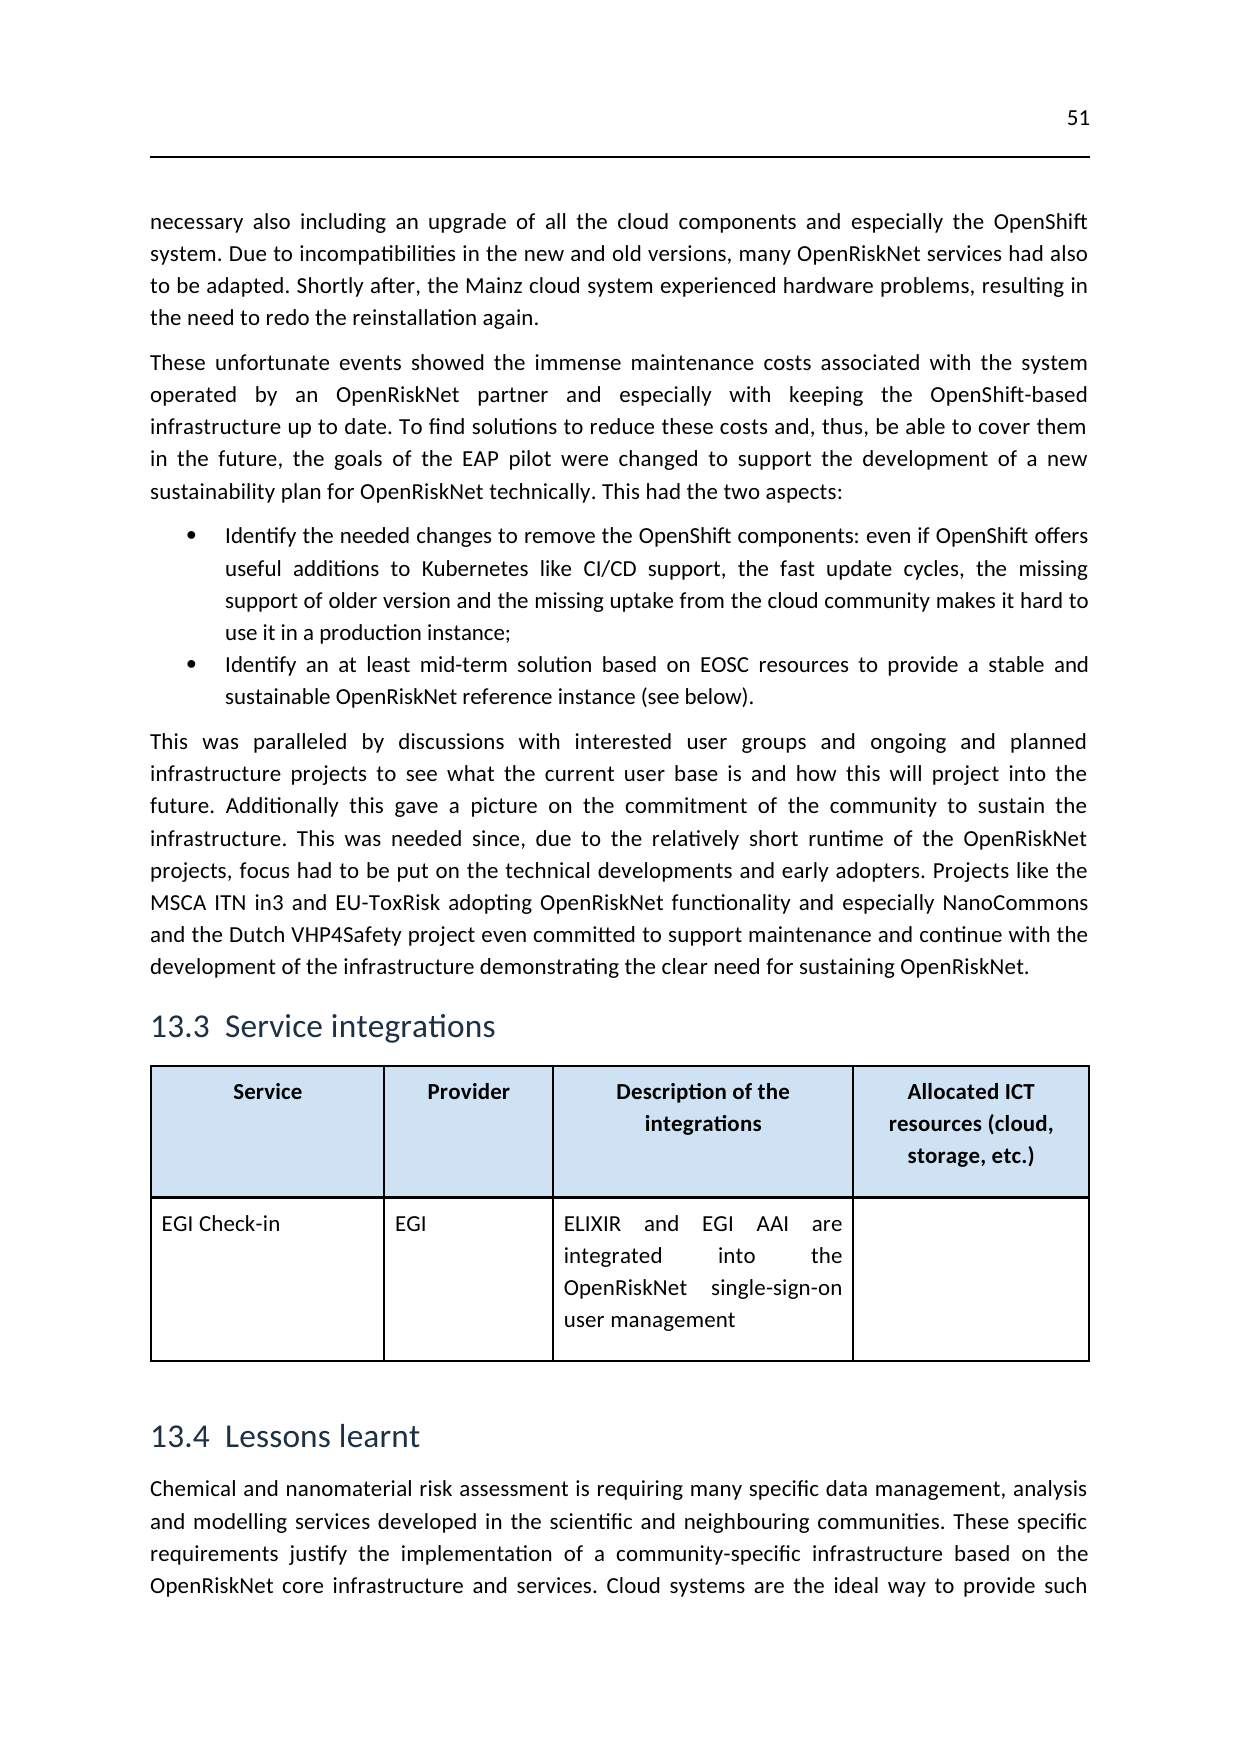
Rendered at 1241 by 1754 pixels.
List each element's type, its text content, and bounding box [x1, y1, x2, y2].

table_header Allocated ICT resources (cloud, storage, etc.) [854, 1067, 1088, 1196]
subtitle Lessons learnt [150, 1415, 1090, 1456]
table_header Description of the integrations [554, 1067, 852, 1196]
text These unfortunate events showed the immense maintenance costs associated with the system operated by an OpenRiskNet partner and especially with keeping the OpenShift-based infrastructure up to date. To find solutions to reduce these costs and, thus, be able to cover them in the future, the goals of the EAP pilot were changed to support the development of a new sustainability plan for OpenRiskNet technically. This had the two aspects: [150, 348, 1090, 505]
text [150, 1474, 1090, 1599]
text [150, 207, 1090, 331]
table_cell EGI [385, 1199, 552, 1360]
table_cell EGI Check-in [152, 1199, 383, 1360]
table_cell [854, 1199, 1088, 1360]
list Identify an at least mid-term solution based on EOSC resources to provide a stable and sustainable OpenRiskNet reference instance (see below). [187, 650, 1090, 710]
table_header Provider [385, 1067, 552, 1196]
text This was paralleled by discussions with interested user groups and ongoing and planned infrastructure projects to see what the current user base is and how this will project into the future. Additionally this gave a picture on the commitment of the community to sustain the infrastructure. This was needed since, due to the relatively short runtime of the OpenRiskNet projects, focus had to be put on the technical developments and early adopters. Projects like the MSCA ITN in3 and EU-ToxRisk adopting OpenRiskNet functionality and especially NanoCommons and the Dutch VHP4Safety project even committed to support maintenance and continue with the development of the infrastructure demonstrating the clear need for sustaining OpenRiskNet. [150, 727, 1090, 980]
subtitle Service integrations [150, 1005, 1090, 1046]
list Identify the needed changes to remove the OpenShift components: even if OpenShift offers useful additions to Kubernetes like CI/CD support, the fast update cycles, the missing support of older version and the missing uptake from the cloud community makes it hard to use it in a production instance; [187, 521, 1090, 646]
table_cell ELIXIR and EGI AAI are integrated into the OpenRiskNet single-sign-on user management [554, 1199, 852, 1360]
table_header Service [152, 1067, 383, 1196]
